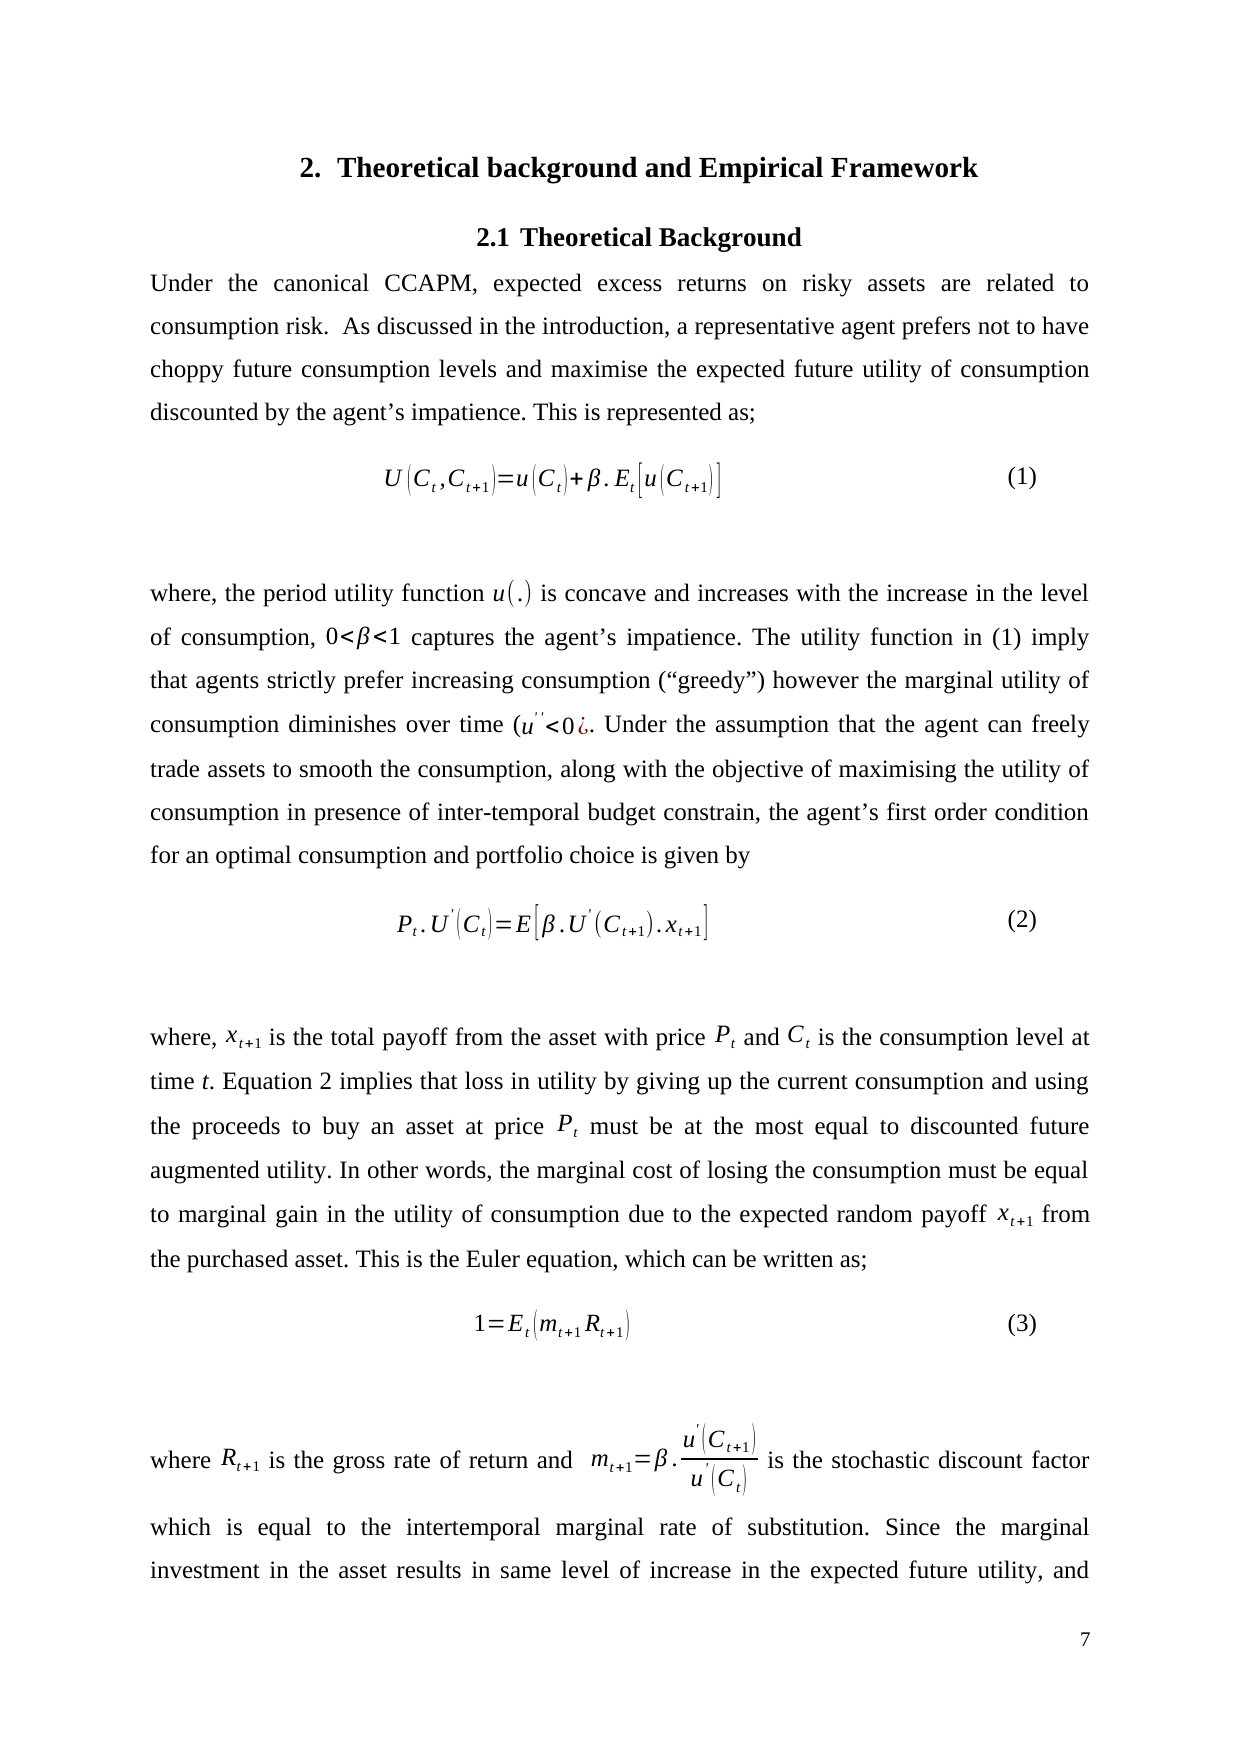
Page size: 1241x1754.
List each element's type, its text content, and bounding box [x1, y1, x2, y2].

text where, is the total payoff from the asset with price and is the consumption level at time t. Equation 2 implies that loss in utility by giving up the current consumption and using the proceeds to buy an asset at price must be at the most equal to discounted future augmented utility. In other words, the marginal cost of losing the consumption must be equal to marginal gain in the utility of consumption due to the expected random payoff from the purchased asset. This is the Euler equation, which can be written as; [150, 1021, 1090, 1273]
table_header (2) [954, 904, 1090, 957]
text Under the canonical CCAPM, expected excess returns on risky assets are related to consumption risk. As discussed in the introduction, a representative agent prefers not to have choppy future consumption levels and maximise the expected future utility of consumption discounted by the agent’s impatience. This is represented as; [150, 268, 1090, 426]
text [150, 1421, 1090, 1584]
subtitle Theoretical Background [187, 221, 1090, 252]
table_header [150, 461, 954, 514]
table_header [150, 904, 954, 957]
table_header [150, 1308, 954, 1357]
subtitle Theoretical background and Empirical Framework [187, 150, 1090, 183]
table_header (1) [954, 461, 1090, 514]
table_header (3) [954, 1308, 1090, 1357]
text where, the period utility function is concave and increases with the increase in the level of consumption, captures the agent’s impatience. The utility function in (1) imply that agents strictly prefer increasing consumption (“greedy”) however the marginal utility of consumption diminishes over time (. Under the assumption that the agent can freely trade assets to smooth the consumption, along with the objective of maximising the utility of consumption in presence of inter-temporal budget constrain, the agent’s first order condition for an optimal consumption and portfolio choice is given by [150, 578, 1090, 869]
